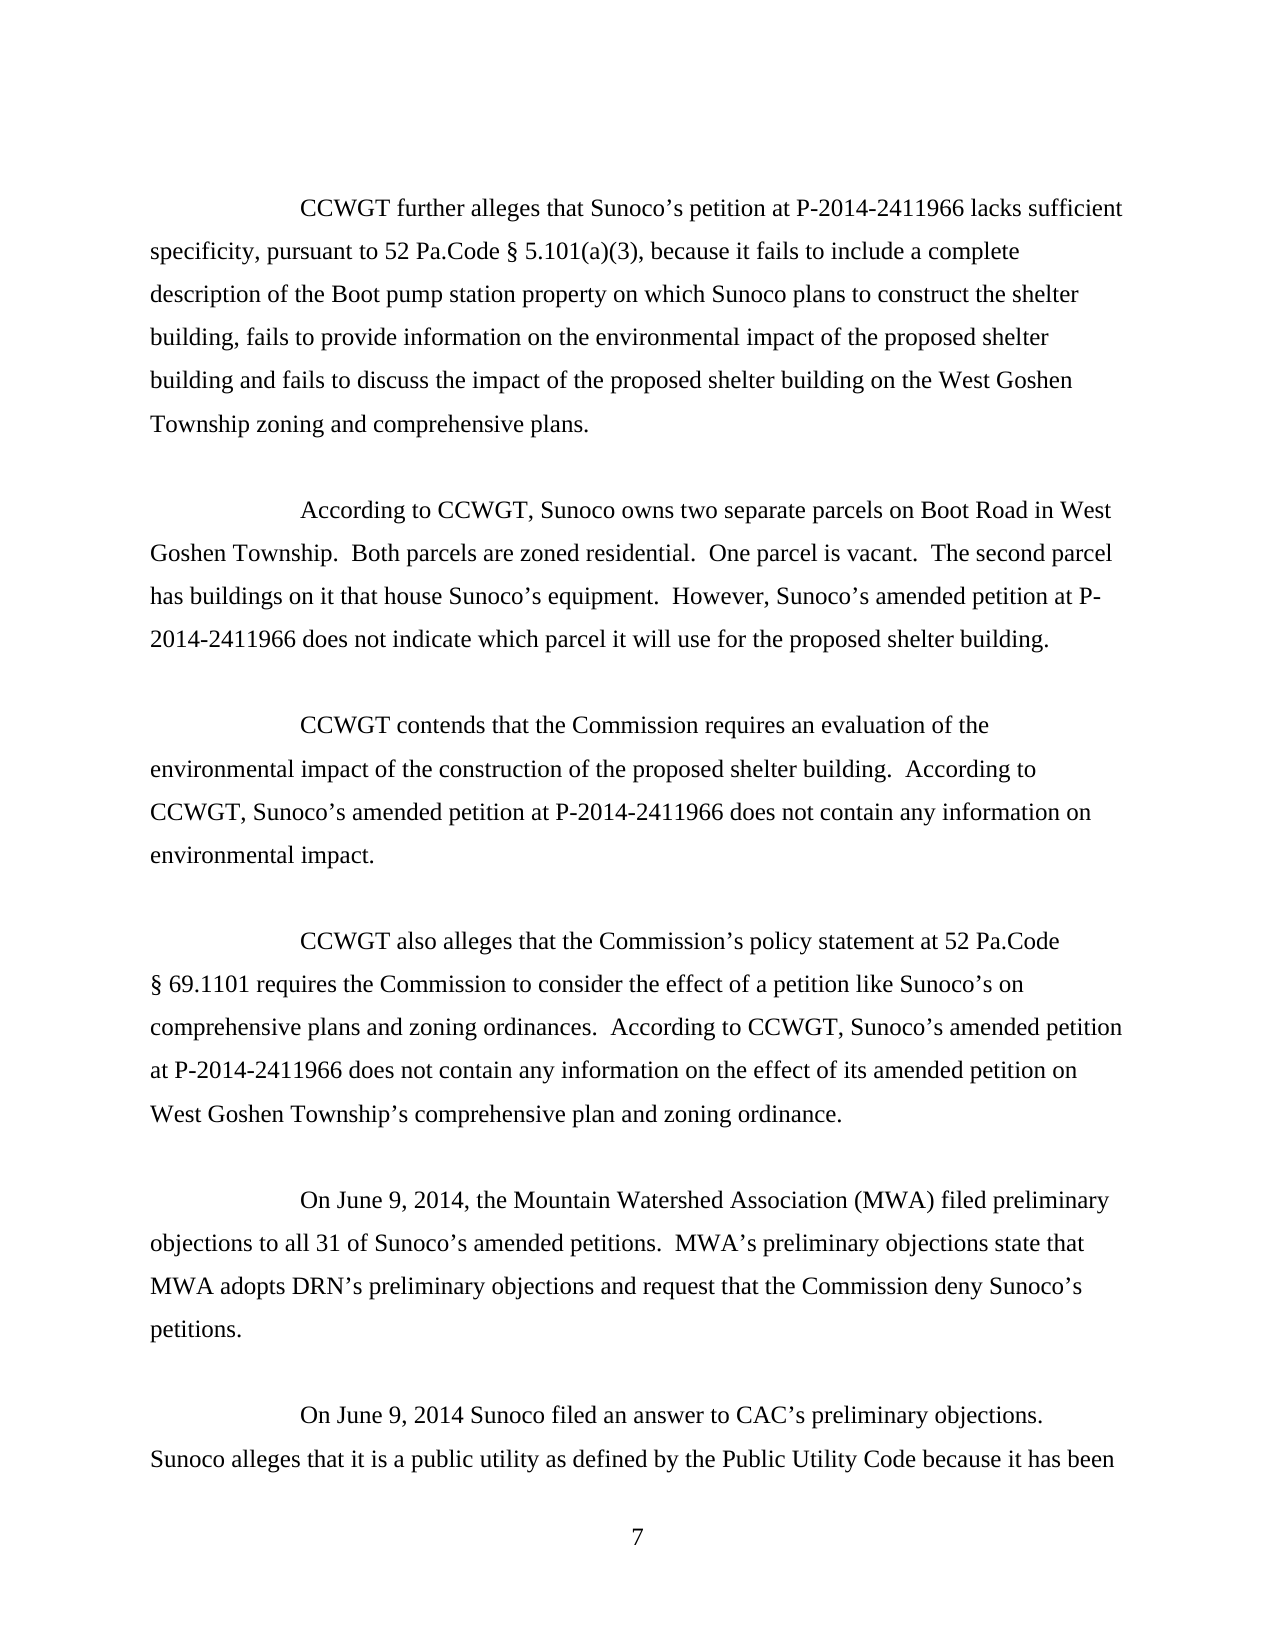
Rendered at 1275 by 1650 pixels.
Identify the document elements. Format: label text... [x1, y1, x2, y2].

text CCWGT also alleges that the Commission’s policy statement at 52 Pa.Code § 69.1101 requires the Commission to consider the effect of a petition like Sunoco’s on comprehensive plans and zoning ordinances. According to CCWGT, Sunoco’s amended petition at P-2014-2411966 does not contain any information on the effect of its amended petition on West Goshen Township’s comprehensive plan and zoning ordinance. [150, 926, 1125, 1127]
text CCWGT contends that the Commission requires an evaluation of the environmental impact of the construction of the proposed shelter building. According to CCWGT, Sunoco’s amended petition at P-2014-2411966 does not contain any information on environmental impact. [150, 711, 1125, 869]
text CCWGT further alleges that Sunoco’s petition at P-2014-2411966 lacks sufficient specificity, pursuant to 52 Pa.Code § 5.101(a)(3), because it fails to include a complete description of the Boot pump station property on which Sunoco plans to construct the shelter building, fails to provide information on the environmental impact of the proposed shelter building and fails to discuss the impact of the proposed shelter building on the West Goshen Township zoning and comprehensive plans. [150, 193, 1125, 437]
text On June 9, 2014, the Mountain Watershed Association (MWA) filed preliminary objections to all 31 of Sunoco’s amended petitions. MWA’s preliminary objections state that MWA adopts DRN’s preliminary objections and request that the Commission deny Sunoco’s petitions. [150, 1185, 1125, 1343]
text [150, 1401, 1125, 1472]
text According to CCWGT, Sunoco owns two separate parcels on Boot Road in West Goshen Township. Both parcels are zoned residential. One parcel is vacant. The second parcel has buildings on it that house Sunoco’s equipment. However, Sunoco’s amended petition at P-2014-2411966 does not indicate which parcel it will use for the proposed shelter building. [150, 495, 1125, 653]
